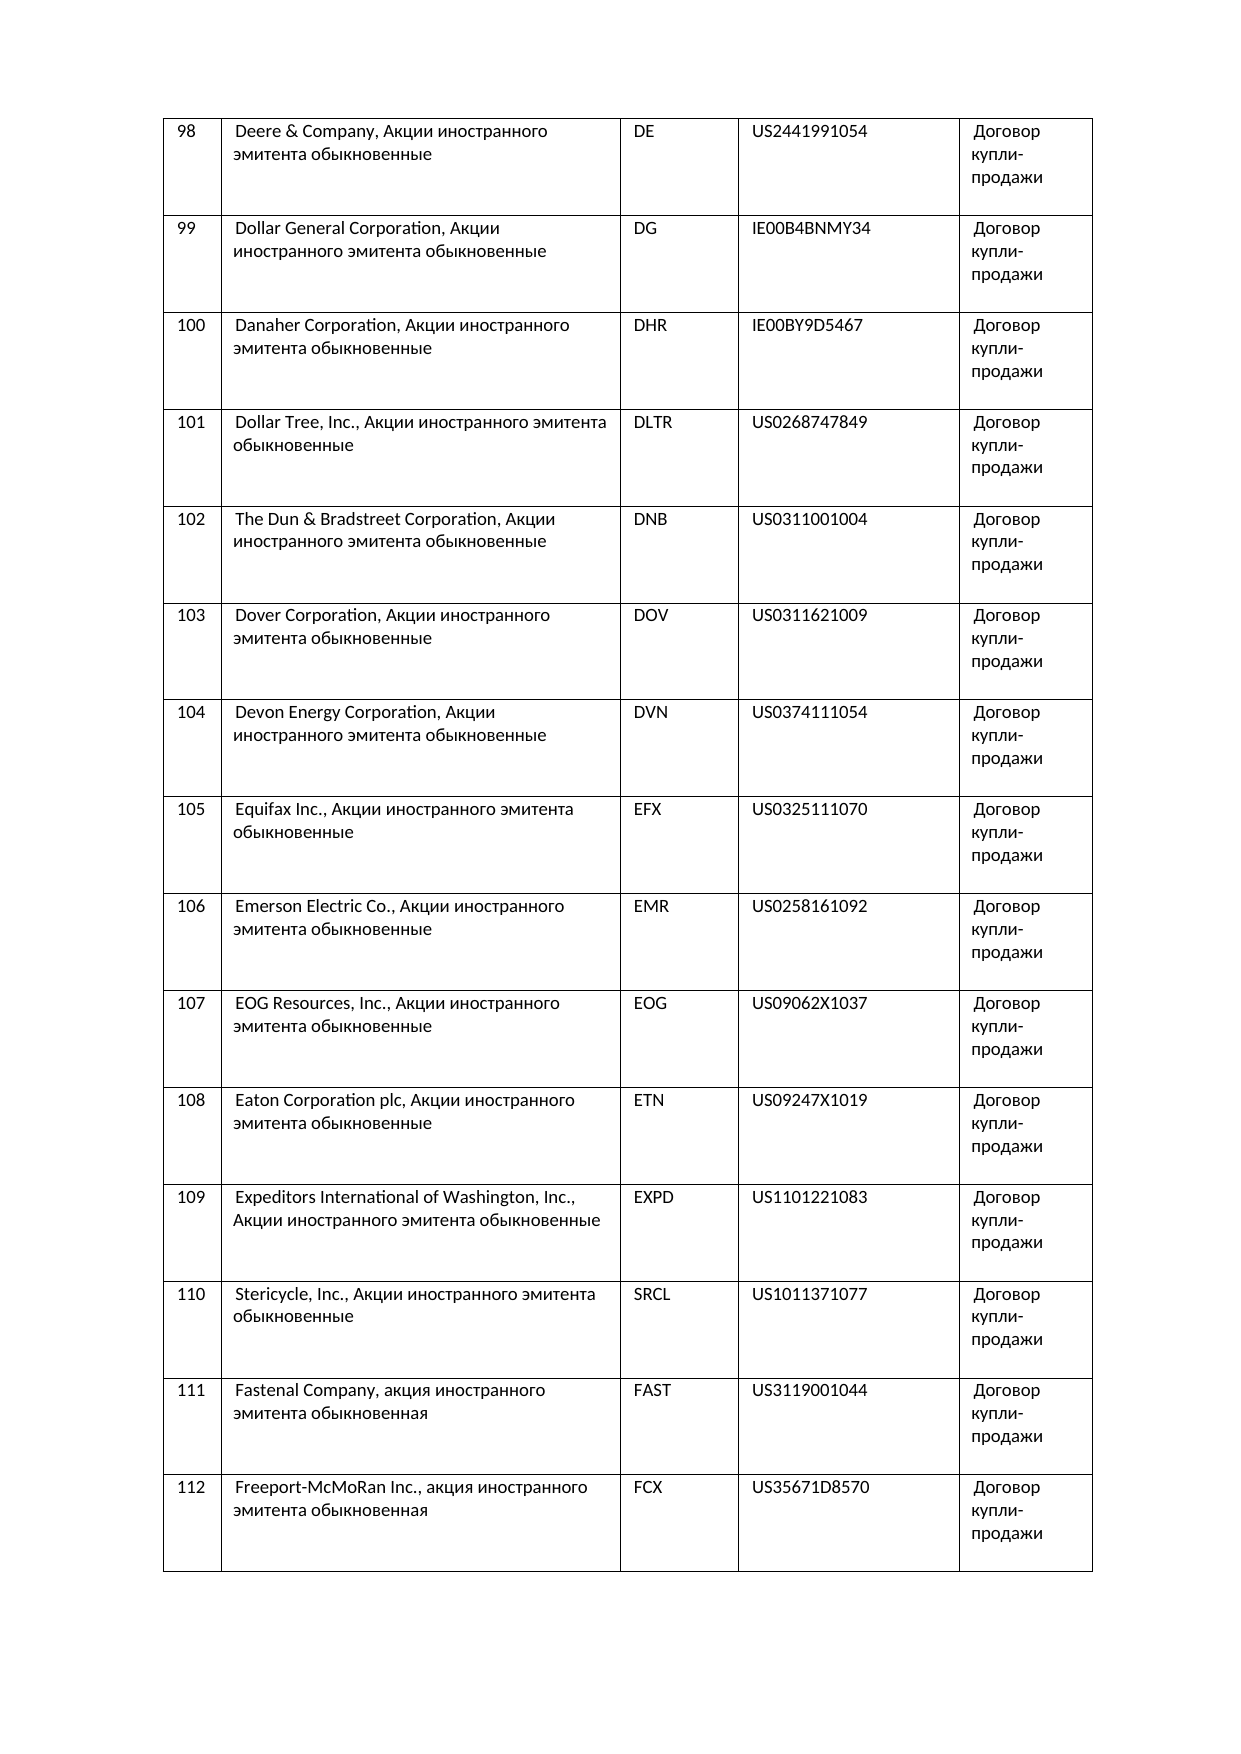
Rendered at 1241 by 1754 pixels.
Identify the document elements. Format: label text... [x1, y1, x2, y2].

table_cell Fastenal Company, акция иностранного эмитента обыкновенная [222, 1379, 620, 1474]
table_cell 99 [164, 216, 221, 312]
table_cell Договор купли-продажи [960, 991, 1092, 1087]
table_cell Dollar Tree, Inc., Акции иностранного эмитента обыкновенные [222, 410, 620, 506]
table_cell FCX [621, 1475, 738, 1571]
table_cell 98 [164, 119, 221, 215]
table_cell US0258161092 [739, 894, 959, 990]
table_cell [960, 119, 1092, 215]
table_cell US0311621009 [739, 604, 959, 699]
table_cell 105 [164, 797, 221, 893]
table_cell EOG [621, 991, 738, 1087]
table_cell DVN [621, 700, 738, 796]
table_cell EXPD [621, 1185, 738, 1281]
table_cell Devon Energy Corporation, Акции иностранного эмитента обыкновенные [222, 700, 620, 796]
table_cell 110 [164, 1282, 221, 1377]
table_cell US2441991054 [739, 119, 959, 215]
table_cell Договор купли-продажи [960, 797, 1092, 893]
table_cell Dover Corporation, Акции иностранного эмитента обыкновенные [222, 604, 620, 699]
table_cell US09247X1019 [739, 1088, 959, 1184]
table_cell Договор купли-продажи [960, 700, 1092, 796]
table_cell Договор купли-продажи [960, 1282, 1092, 1377]
table_cell DG [621, 216, 738, 312]
table_cell Договор купли-продажи [960, 507, 1092, 602]
table_cell EFX [621, 797, 738, 893]
table_cell Договор купли-продажи [960, 313, 1092, 409]
table_cell Emerson Electric Co., Акции иностранного эмитента обыкновенные [222, 894, 620, 990]
table_cell DNB [621, 507, 738, 602]
table_cell Договор купли-продажи [960, 894, 1092, 990]
table_cell Договор купли-продажи [960, 410, 1092, 506]
table_cell The Dun & Bradstreet Corporation, Акции иностранного эмитента обыкновенные [222, 507, 620, 602]
table_cell IE00B4BNMY34 [739, 216, 959, 312]
table_cell US0311001004 [739, 507, 959, 602]
table_cell Договор купли-продажи [960, 1185, 1092, 1281]
table_cell 104 [164, 700, 221, 796]
table_cell DE [621, 119, 738, 215]
table_cell 101 [164, 410, 221, 506]
table_cell SRCL [621, 1282, 738, 1377]
table_cell US0325111070 [739, 797, 959, 893]
table_cell Договор купли-продажи [960, 604, 1092, 699]
table_cell Eaton Corporation plc, Акции иностранного эмитента обыкновенные [222, 1088, 620, 1184]
table_cell IE00BY9D5467 [739, 313, 959, 409]
table_cell Dollar General Corporation, Акции иностранного эмитента обыкновенные [222, 216, 620, 312]
table_cell 103 [164, 604, 221, 699]
table_cell Deere & Company, Акции иностранного эмитента обыкновенные [222, 119, 620, 215]
table_cell 107 [164, 991, 221, 1087]
table_cell 106 [164, 894, 221, 990]
table_cell ETN [621, 1088, 738, 1184]
table_cell US1101221083 [739, 1185, 959, 1281]
table_cell Danaher Corporation, Акции иностранного эмитента обыкновенные [222, 313, 620, 409]
table_cell DLTR [621, 410, 738, 506]
table_cell 112 [164, 1475, 221, 1571]
table_cell Договор купли-продажи [960, 216, 1092, 312]
table_cell Freeport-McMoRan Inc., акция иностранного эмитента обыкновенная [222, 1475, 620, 1571]
table_cell US1011371077 [739, 1282, 959, 1377]
table_cell DOV [621, 604, 738, 699]
table_cell 100 [164, 313, 221, 409]
table_cell FAST [621, 1379, 738, 1474]
table_cell Stericycle, Inc., Акции иностранного эмитента обыкновенные [222, 1282, 620, 1377]
table_cell Договор купли-продажи [960, 1088, 1092, 1184]
table_cell DHR [621, 313, 738, 409]
table_cell EOG Resources, Inc., Акции иностранного эмитента обыкновенные [222, 991, 620, 1087]
table_cell Договор купли-продажи [960, 1379, 1092, 1474]
table_cell US0268747849 [739, 410, 959, 506]
table_cell US3119001044 [739, 1379, 959, 1474]
table_cell US09062X1037 [739, 991, 959, 1087]
table_cell 111 [164, 1379, 221, 1474]
table_cell US0374111054 [739, 700, 959, 796]
table_cell US35671D8570 [739, 1475, 959, 1571]
table_cell Expeditors International of Washington, Inc., Акции иностранного эмитента обыкновенные [222, 1185, 620, 1281]
table_cell 109 [164, 1185, 221, 1281]
table_cell EMR [621, 894, 738, 990]
table_cell Equifax Inc., Акции иностранного эмитента обыкновенные [222, 797, 620, 893]
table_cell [960, 1475, 1092, 1571]
table_cell 108 [164, 1088, 221, 1184]
table_cell 102 [164, 507, 221, 602]
